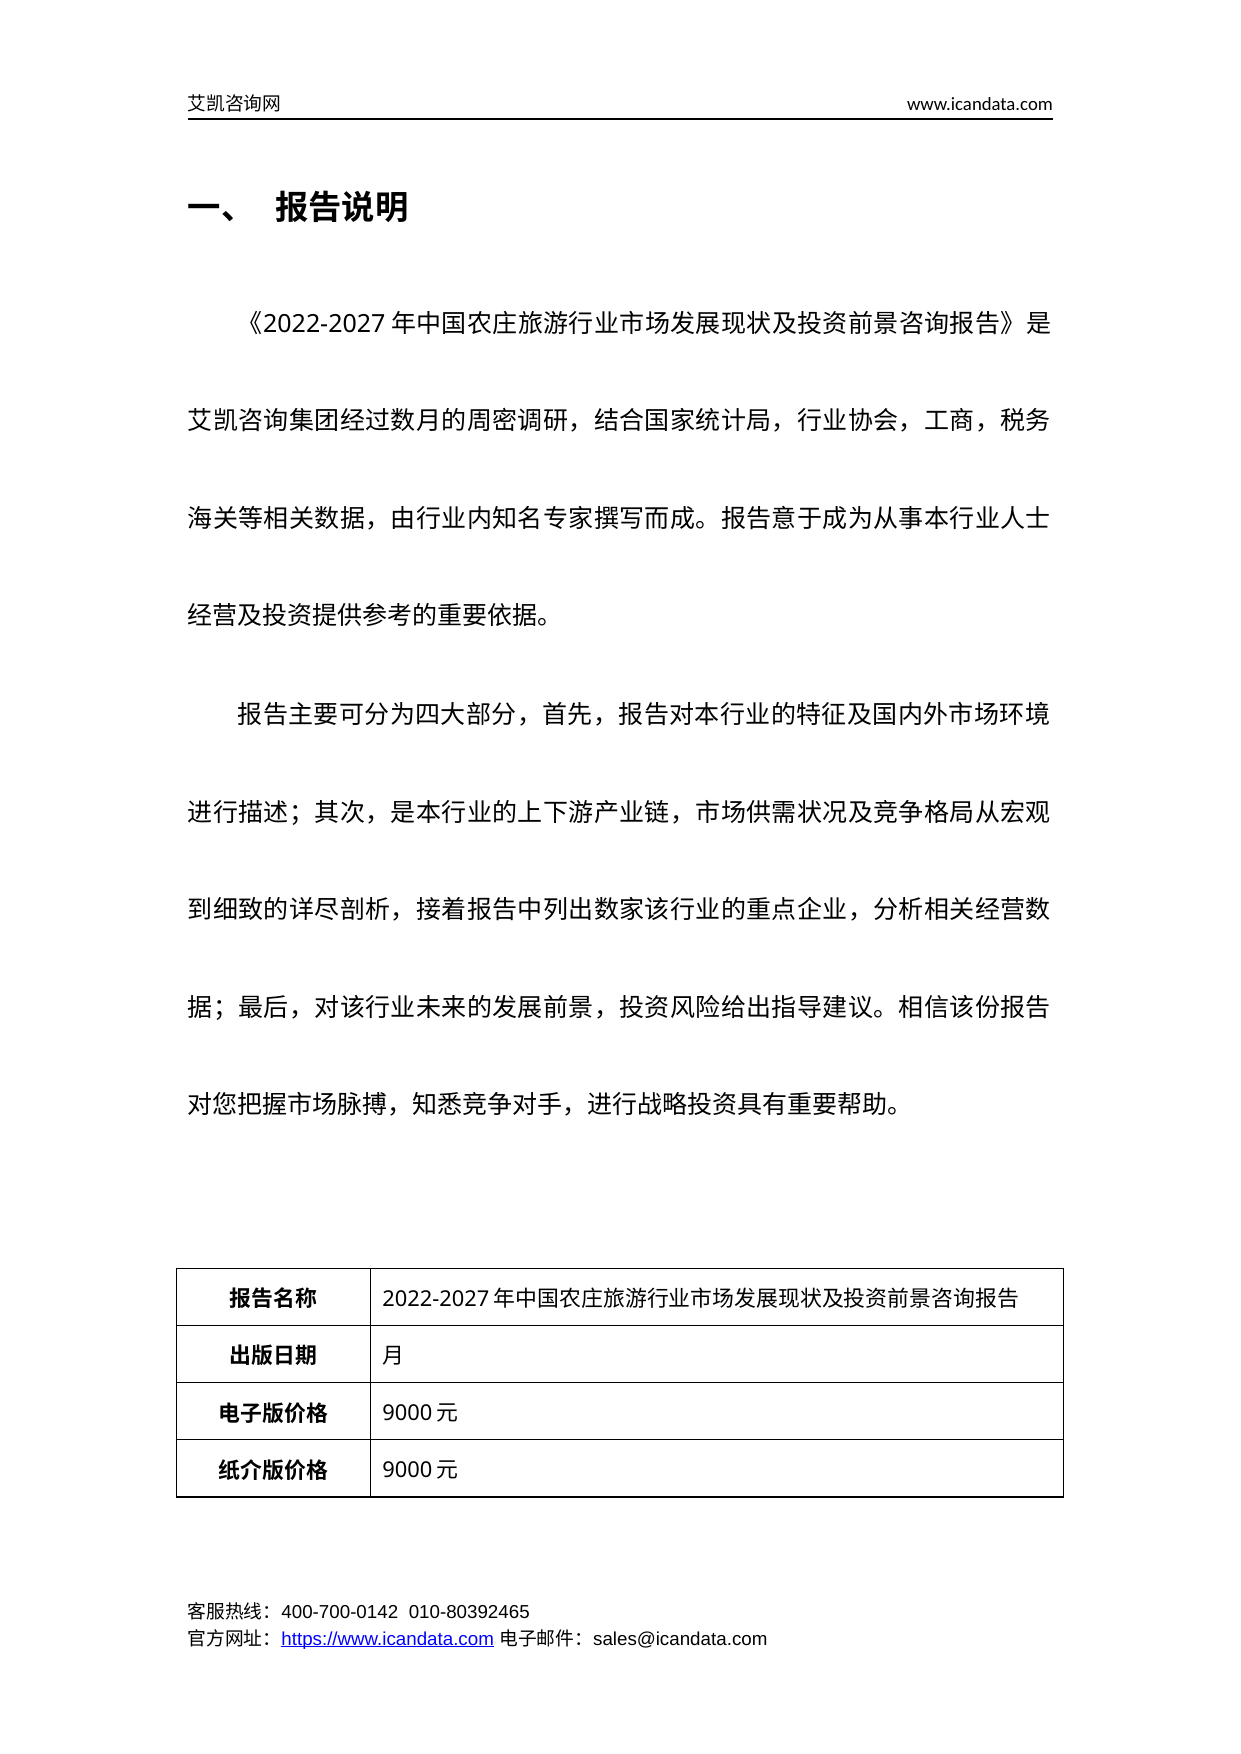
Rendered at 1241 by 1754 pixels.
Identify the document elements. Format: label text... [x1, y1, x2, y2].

table_cell 纸介版价格 [177, 1440, 370, 1496]
table_cell 电子版价格 [177, 1383, 370, 1439]
subtitle 报告说明 [187, 172, 1053, 237]
text 报告主要可分为四大部分，首先，报告对本行业的特征及国内外市场环境进行描述；其次，是本行业的上下游产业链，市场供需状况及竞争格局从宏观到细致的详尽剖析，接着报告中列出数家该行业的重点企业，分析相关经营数据；最后，对该行业未来的发展前景，投资风险给出指导建议。相信该份报告对您把握市场脉搏，知悉竞争对手，进行战略投资具有重要帮助。 [187, 681, 1053, 1136]
table_cell 月 [371, 1326, 1063, 1382]
table_cell 出版日期 [177, 1326, 370, 1382]
text 《2022-2027年中国农庄旅游行业市场发展现状及投资前景咨询报告》是艾凯咨询集团经过数月的周密调研，结合国家统计局，行业协会，工商，税务海关等相关数据，由行业内知名专家撰写而成。报告意于成为从事本行业人士经营及投资提供参考的重要依据。 [187, 289, 1053, 646]
table_header 2022-2027年中国农庄旅游行业市场发展现状及投资前景咨询报告 [371, 1269, 1063, 1325]
table_cell 9000元 [371, 1440, 1063, 1496]
table_cell 9000元 [371, 1383, 1063, 1439]
table_header 报告名称 [177, 1269, 370, 1325]
